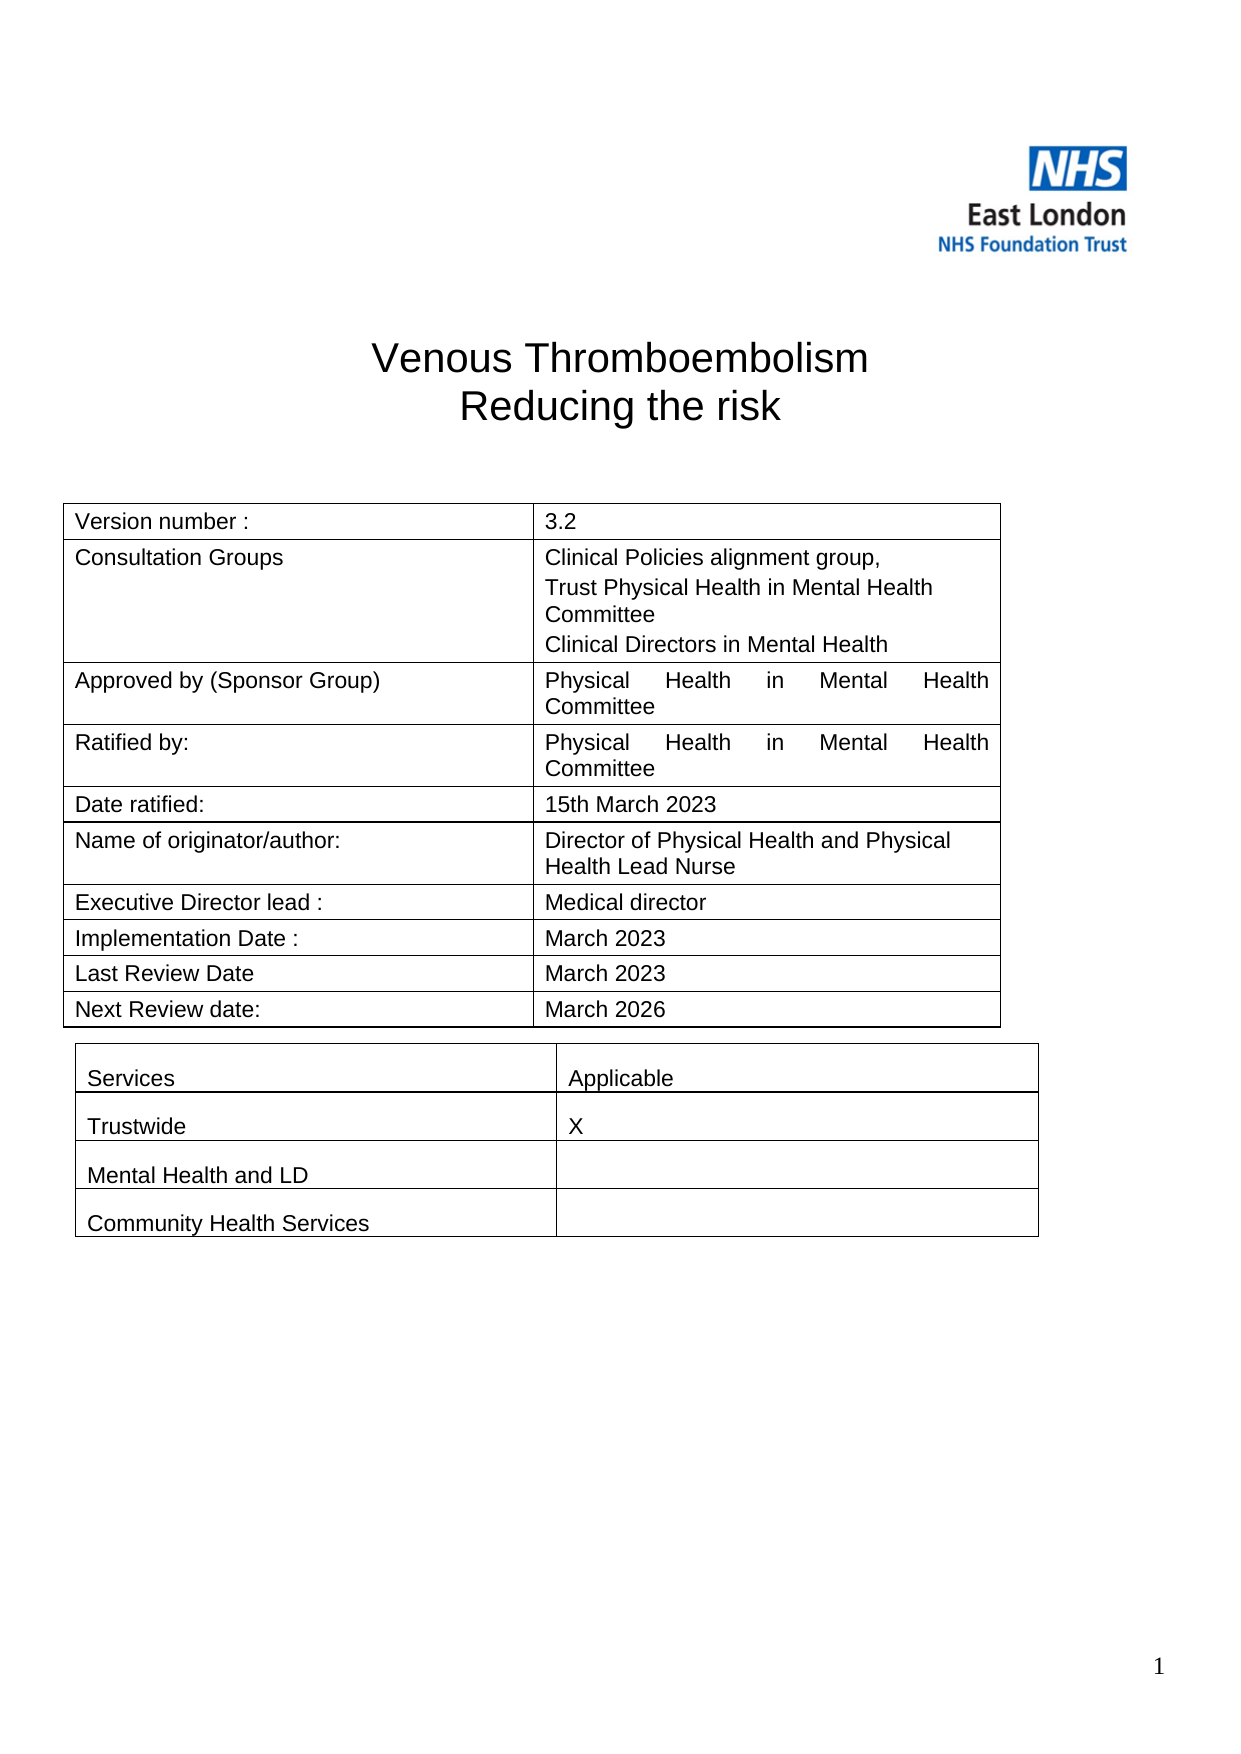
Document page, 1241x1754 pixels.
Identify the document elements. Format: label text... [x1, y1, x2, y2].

table_header Version number : [64, 504, 533, 538]
table_cell Trustwide [76, 1093, 556, 1140]
table_header Applicable [557, 1044, 1038, 1091]
table_cell Medical director [534, 885, 1000, 919]
table_cell Mental Health and LD [76, 1141, 556, 1188]
table_cell X [557, 1093, 1038, 1140]
table_header 3.2 [534, 504, 1000, 538]
table_cell Physical Health in Mental Health Committee [534, 725, 1000, 786]
table_cell Date ratified: [64, 787, 533, 821]
table_cell March 2023 [534, 956, 1000, 991]
table_cell Consultation Groups [64, 540, 533, 662]
table_cell Ratified by: [64, 725, 533, 786]
table_cell Implementation Date : [64, 920, 533, 955]
table_cell Name of originator/author: [64, 823, 533, 883]
table_cell Clinical Policies alignment group, Trust Physical Health in Mental Health Committee Clinical Directors in Mental Health [534, 540, 1000, 662]
table_cell March 2023 [534, 920, 1000, 955]
table_cell March 2026 [534, 992, 1000, 1026]
table_cell [557, 1189, 1038, 1236]
table_cell Director of Physical Health and Physical Health Lead Nurse [534, 823, 1000, 883]
table_cell Approved by (Sponsor Group) [64, 663, 533, 724]
table_cell 15th March 2023 [534, 787, 1000, 821]
table_cell Next Review date: [64, 992, 533, 1026]
table_header Services [76, 1044, 556, 1091]
table_cell Last Review Date [64, 956, 533, 991]
table_cell Physical Health in Mental Health Committee [534, 663, 1000, 724]
text Reducing the risk [75, 381, 1165, 429]
picture [896, 127, 1166, 281]
table_cell Community Health Services [76, 1189, 556, 1236]
table_cell [557, 1141, 1038, 1188]
table_cell Executive Director lead : [64, 885, 533, 919]
text Venous Thromboembolism [75, 333, 1165, 381]
